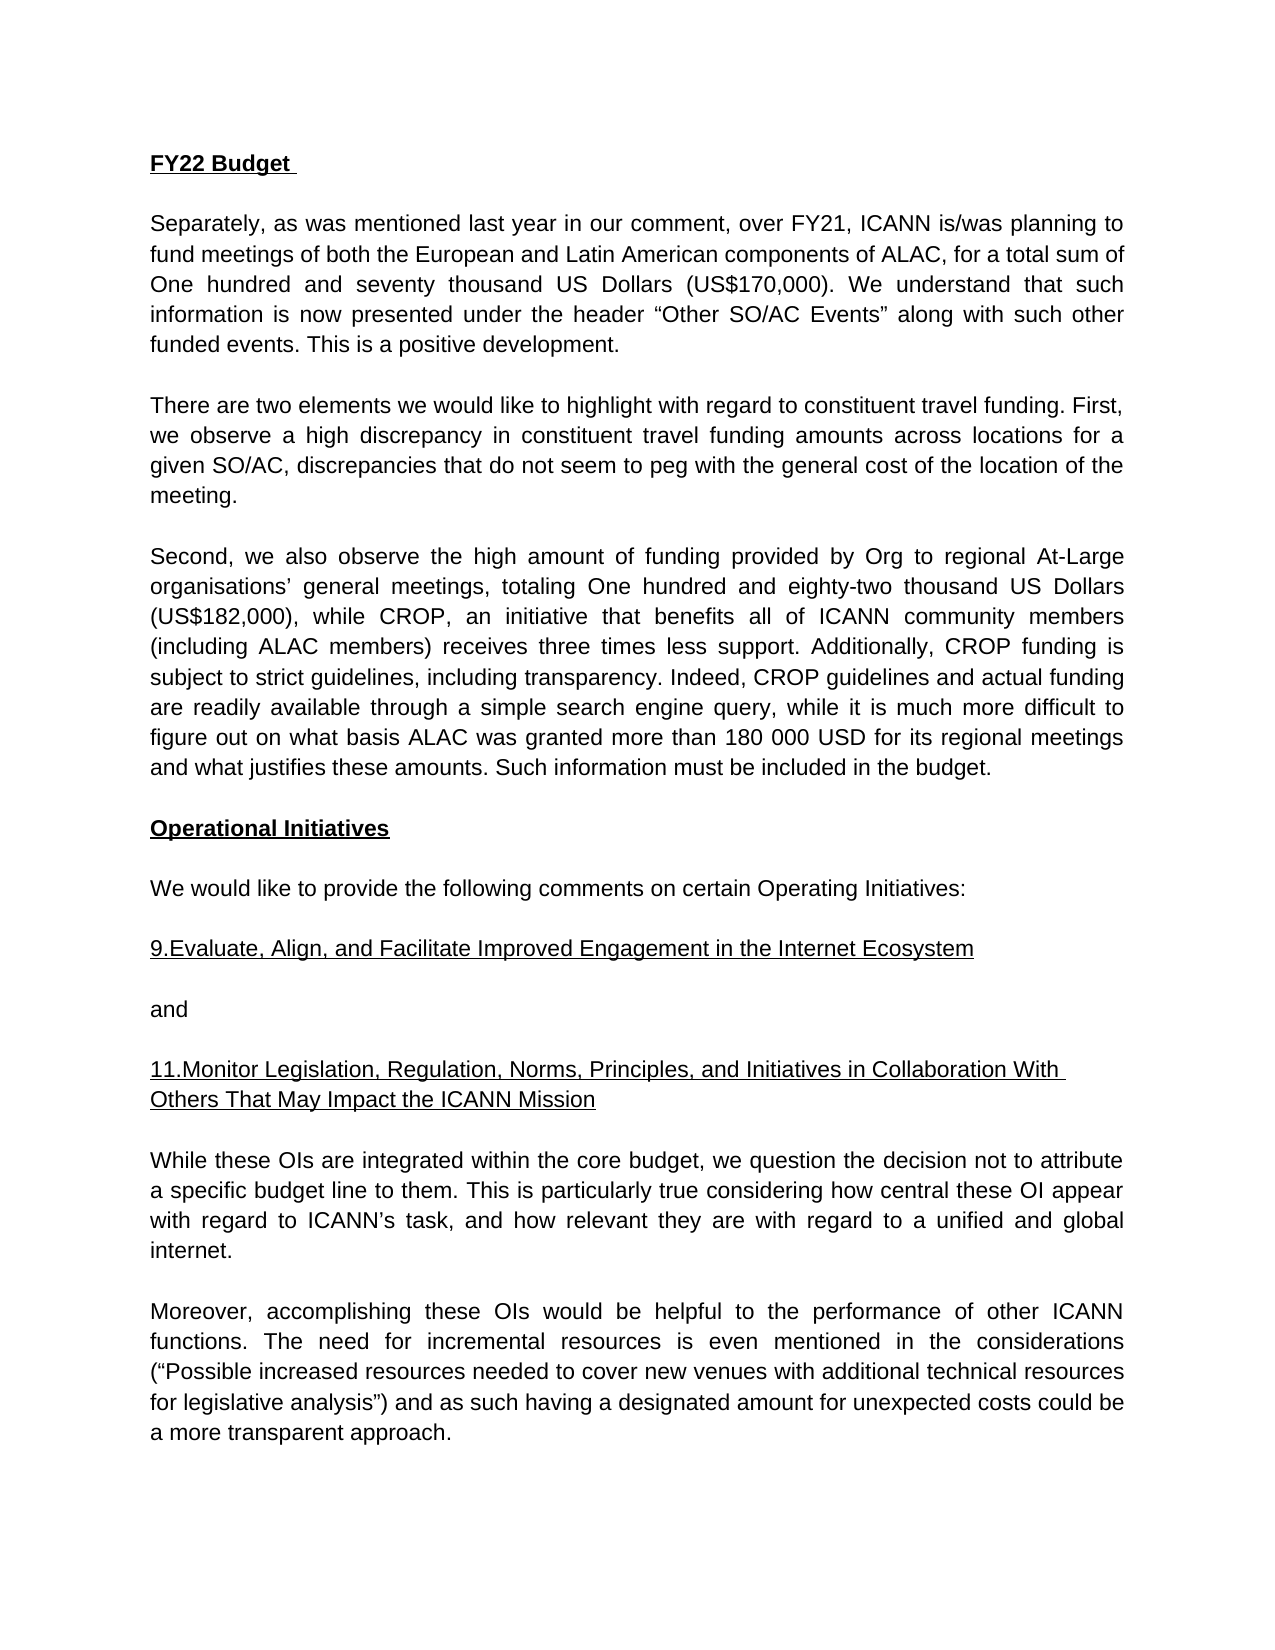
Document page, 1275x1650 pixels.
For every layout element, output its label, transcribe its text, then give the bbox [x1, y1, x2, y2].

text Separately, as was mentioned last year in our comment, over FY21, ICANN is/was planning to fund meetings of both the European and Latin American components of ALAC, for a total sum of One hundred and seventy thousand US Dollars (US$170,000). We understand that such information is now presented under the header “Other SO/AC Events” along with such other funded events. This is a positive development. [150, 210, 1125, 358]
text There are two elements we would like to highlight with regard to constituent travel funding. First, we observe a high discrepancy in constituent travel funding amounts across locations for a given SO/AC, discrepancies that do not seem to peg with the general cost of the location of the meeting. [150, 392, 1125, 509]
text and [150, 996, 1125, 1022]
text Operational Initiatives [150, 814, 1125, 841]
text While these OIs are integrated within the core budget, we question the decision not to attribute a specific budget line to them. This is particularly true considering how central these OI appear with regard to ICANN’s task, and how relevant they are with regard to a unified and global internet. [150, 1147, 1125, 1264]
text Second, we also observe the high amount of funding provided by Org to regional At-Large organisations’ general meetings, totaling One hundred and eighty-two thousand US Dollars (US$182,000), while CROP, an initiative that benefits all of ICANN community members (including ALAC members) receives three times less support. Additionally, CROP funding is subject to strict guidelines, including transparency. Indeed, CROP guidelines and actual funding are readily available through a simple search engine query, while it is much more difficult to figure out on what basis ALAC was granted more than 180 000 USD for its regional meetings and what justifies these amounts. Such information must be included in the budget. [150, 543, 1125, 781]
text Moreover, accomplishing these OIs would be helpful to the performance of other ICANN functions. The need for incremental resources is even mentioned in the considerations (“Possible increased resources needed to cover new venues with additional technical resources for legislative analysis”) and as such having a designated amount for unexpected costs could be a more transparent approach. [150, 1298, 1125, 1445]
text We would like to provide the following comments on certain Operating Initiatives: [150, 875, 1125, 901]
text 9.Evaluate, Align, and Facilitate Improved Engagement in the Internet Ecosystem [150, 935, 1125, 962]
text FY22 Budget [150, 150, 1125, 176]
text 11.Monitor Legislation, Regulation, Norms, Principles, and Initiatives in Collaboration With Others That May Impact the ICANN Mission [150, 1056, 1125, 1113]
